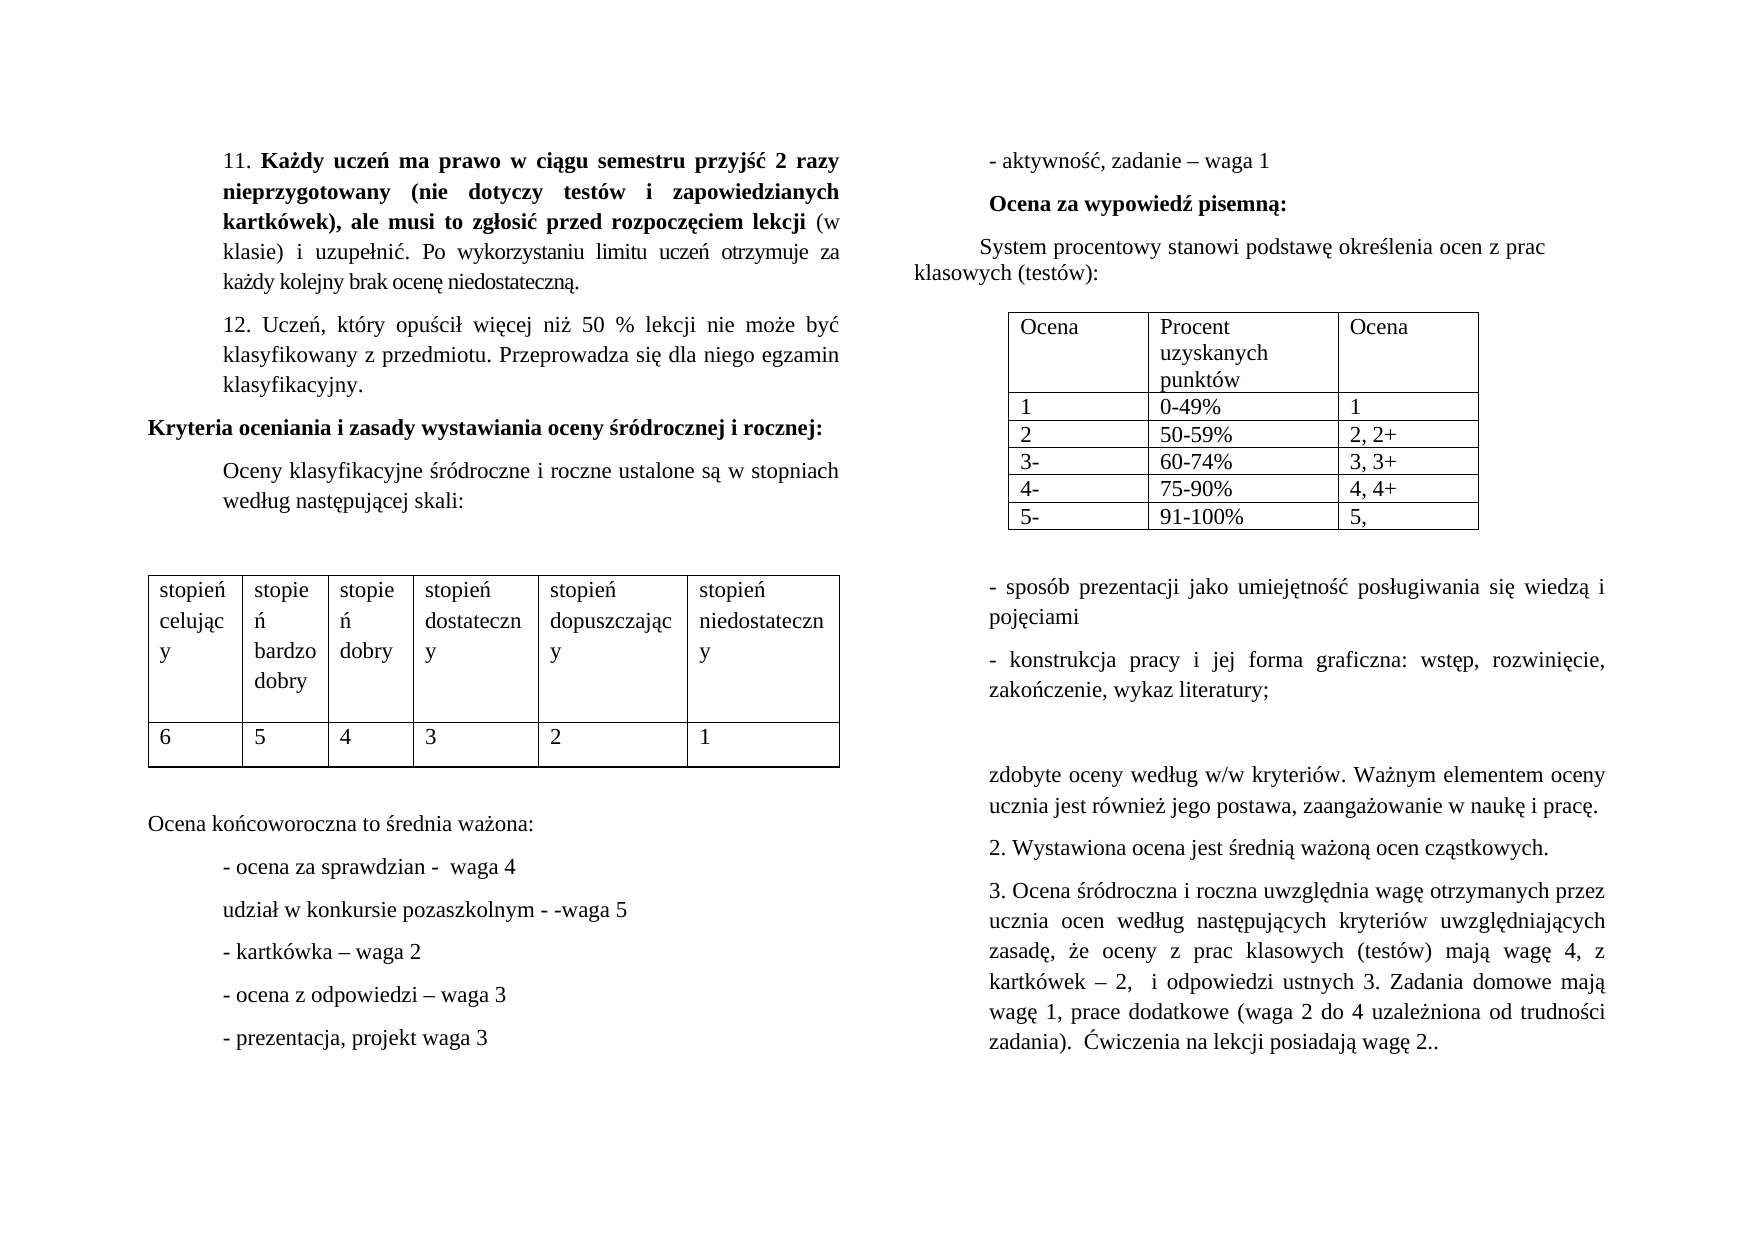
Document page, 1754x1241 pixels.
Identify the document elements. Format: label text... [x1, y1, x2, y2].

table_cell 6 [149, 723, 242, 766]
text - prezentacja, projekt waga 3 [223, 1024, 840, 1050]
text Ocena za wypowiedź pisemną: [989, 190, 1606, 217]
table_cell 1 [688, 723, 839, 766]
text System procentowy stanowi podstawę określenia ocen z prac klasowych (testów): [914, 233, 1547, 286]
text - konstrukcja pracy i jej forma graficzna: wstęp, rozwinięcie, zakończenie, wykaz literatury; [989, 646, 1606, 702]
table_cell 5- [1009, 503, 1148, 529]
table_header stopień niedostateczny [688, 576, 839, 722]
table_header stopień celujący [149, 576, 242, 722]
text - ocena z odpowiedzi – waga 3 [223, 981, 840, 1007]
text - aktywność, zadanie – waga 1 [989, 148, 1606, 174]
table_cell 5, [1339, 503, 1478, 529]
text udział w konkursie pozaszkolnym - -waga 5 [223, 896, 840, 922]
table_cell 3- [1009, 448, 1148, 474]
text Ocena końcoworoczna to średnia ważona: [148, 810, 840, 837]
table_cell 4, 4+ [1339, 475, 1478, 502]
table_cell 1 [1009, 393, 1148, 419]
table_header stopień bardzo dobry [243, 576, 328, 722]
text 3. Ocena śródroczna i roczna uwzględnia wagę otrzymanych przez ucznia ocen według następujących kryteriów uwzględniających zasadę, że oceny z prac klasowych (testów) mają wagę 4, z kartkówek – 2, i odpowiedzi ustnych 3. Zadania domowe mają wagę 1, prace dodatkowe (waga 2 do 4 uzależniona od trudności zadania). Ćwiczenia na lekcji posiadają wagę 2.. [989, 877, 1606, 1054]
table_header Procent uzyskanych punktów [1149, 313, 1338, 392]
text - kartkówka – waga 2 [223, 938, 840, 965]
table_cell 2 [1009, 421, 1148, 447]
table_cell 91-100% [1149, 503, 1338, 529]
text - sposób prezentacji jako umiejętność posługiwania się wiedzą i pojęciami [989, 573, 1606, 629]
table_cell 0-49% [1149, 393, 1338, 419]
text Kryteria oceniania i zasady wystawiania oceny śródrocznej i rocznej: [148, 414, 840, 441]
table_cell 2 [539, 723, 687, 766]
table_header stopień dostateczny [414, 576, 538, 722]
table_cell 50-59% [1149, 421, 1338, 447]
table_cell 4- [1009, 475, 1148, 502]
table_cell 2, 2+ [1339, 421, 1478, 447]
table_header Ocena [1339, 313, 1478, 392]
table_cell 60-74% [1149, 448, 1338, 474]
text zdobyte oceny według w/w kryteriów. Ważnym elementem oceny ucznia jest również jego postawa, zaangażowanie w naukę i pracę. [989, 761, 1606, 818]
table_cell 3, 3+ [1339, 448, 1478, 474]
table_header stopień dopuszczający [539, 576, 687, 722]
text 11. Każdy uczeń ma prawo w ciągu semestru przyjść 2 razy nieprzygotowany (nie dotyczy testów i zapowiedzianych kartkówek), ale musi to zgłosić przed rozpoczęciem lekcji (w klasie) i uzupełnić. Po wykorzystaniu limitu uczeń otrzymuje za każdy kolejny brak ocenę niedostateczną. [223, 148, 840, 295]
text 2. Wystawiona ocena jest średnią ważoną ocen cząstkowych. [989, 834, 1606, 861]
text Oceny klasyfikacyjne śródroczne i roczne ustalone są w stopniach według następującej skali: [223, 457, 840, 513]
table_cell 3 [414, 723, 538, 766]
table_cell 4 [329, 723, 413, 766]
table_cell 5 [243, 723, 328, 766]
table_header Ocena [1009, 313, 1148, 392]
table_cell 75-90% [1149, 475, 1338, 502]
table_cell 1 [1339, 393, 1478, 419]
table_header stopień dobry [329, 576, 413, 722]
text 12. Uczeń, który opuścił więcej niż 50 % lekcji nie może być klasyfikowany z przedmiotu. Przeprowadza się dla niego egzamin klasyfikacyjny. [223, 311, 840, 398]
text - ocena za sprawdzian - waga 4 [223, 853, 840, 879]
